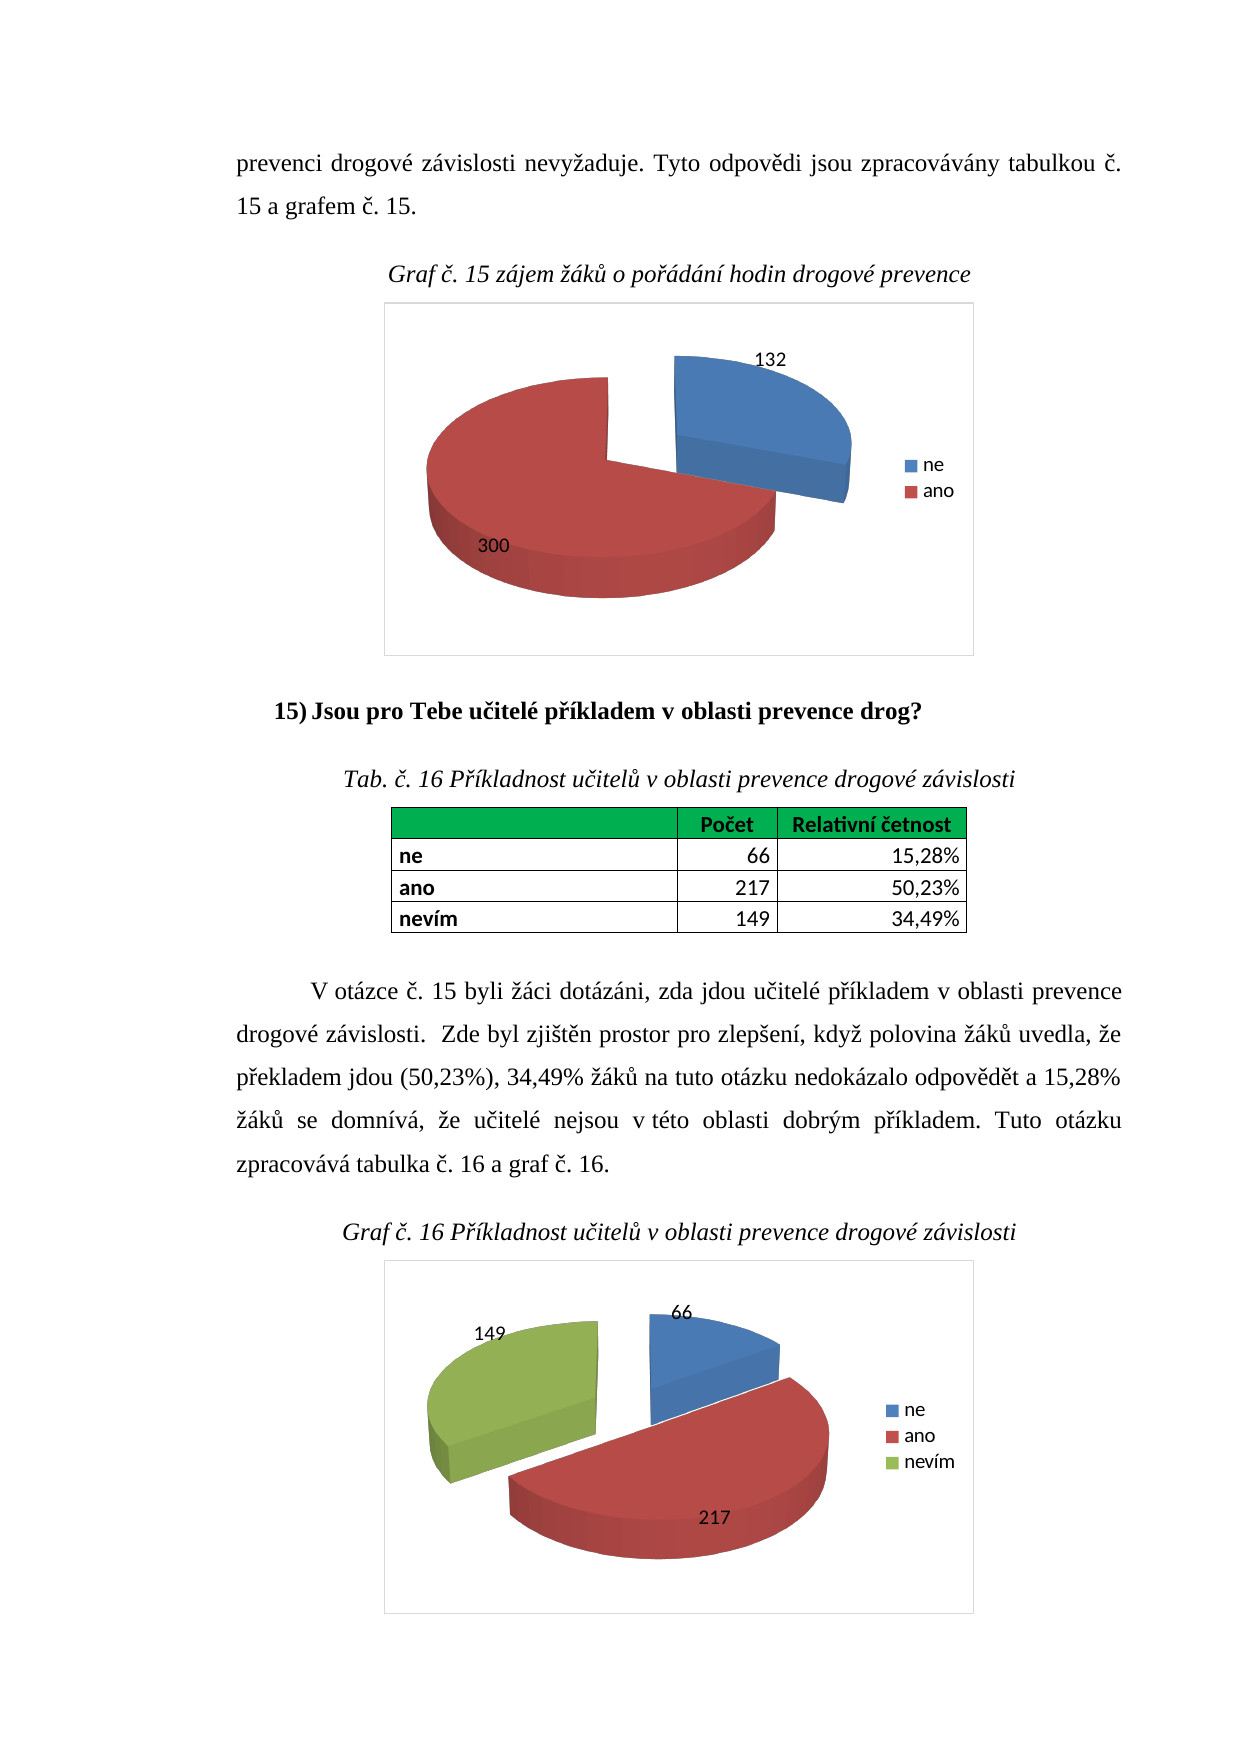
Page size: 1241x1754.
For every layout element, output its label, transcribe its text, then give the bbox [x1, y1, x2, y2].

table_header Počet [678, 808, 777, 838]
list Jsou pro Tebe učitelé příkladem v oblasti prevence drog? [274, 696, 1122, 724]
table_cell 34,49% [778, 902, 966, 932]
text V otázce č. 15 byli žáci dotázáni, zda jdou učitelé příkladem v oblasti prevence drogové závislosti. Zde byl zjištěn prostor pro zlepšení, když polovina žáků uvedla, že překladem jdou (50,23%), 34,49% žáků na tuto otázku nedokázalo odpovědět a 15,28% žáků se domnívá, že učitelé nejsou v této oblasti dobrým příkladem. Tuto otázku zpracovává tabulka č. 16 a graf č. 16. [236, 976, 1122, 1177]
table_cell ne [392, 839, 677, 869]
table_cell ano [392, 871, 677, 901]
table_header Relativní četnost [778, 808, 966, 838]
table_cell nevím [392, 902, 677, 932]
table_header [392, 808, 677, 838]
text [236, 148, 1122, 219]
table_cell 149 [678, 902, 777, 932]
text Graf č. 15 zájem žáků o pořádání hodin drogové prevence [236, 259, 1122, 288]
table_cell 217 [678, 871, 777, 901]
table_cell 15,28% [778, 839, 966, 869]
table_cell 50,23% [778, 871, 966, 901]
text Graf č. 16 Příkladnost učitelů v oblasti prevence drogové závislosti [236, 1217, 1122, 1246]
table_cell 66 [678, 839, 777, 869]
text Tab. č. 16 Příkladnost učitelů v oblasti prevence drogové závislosti [236, 764, 1122, 793]
